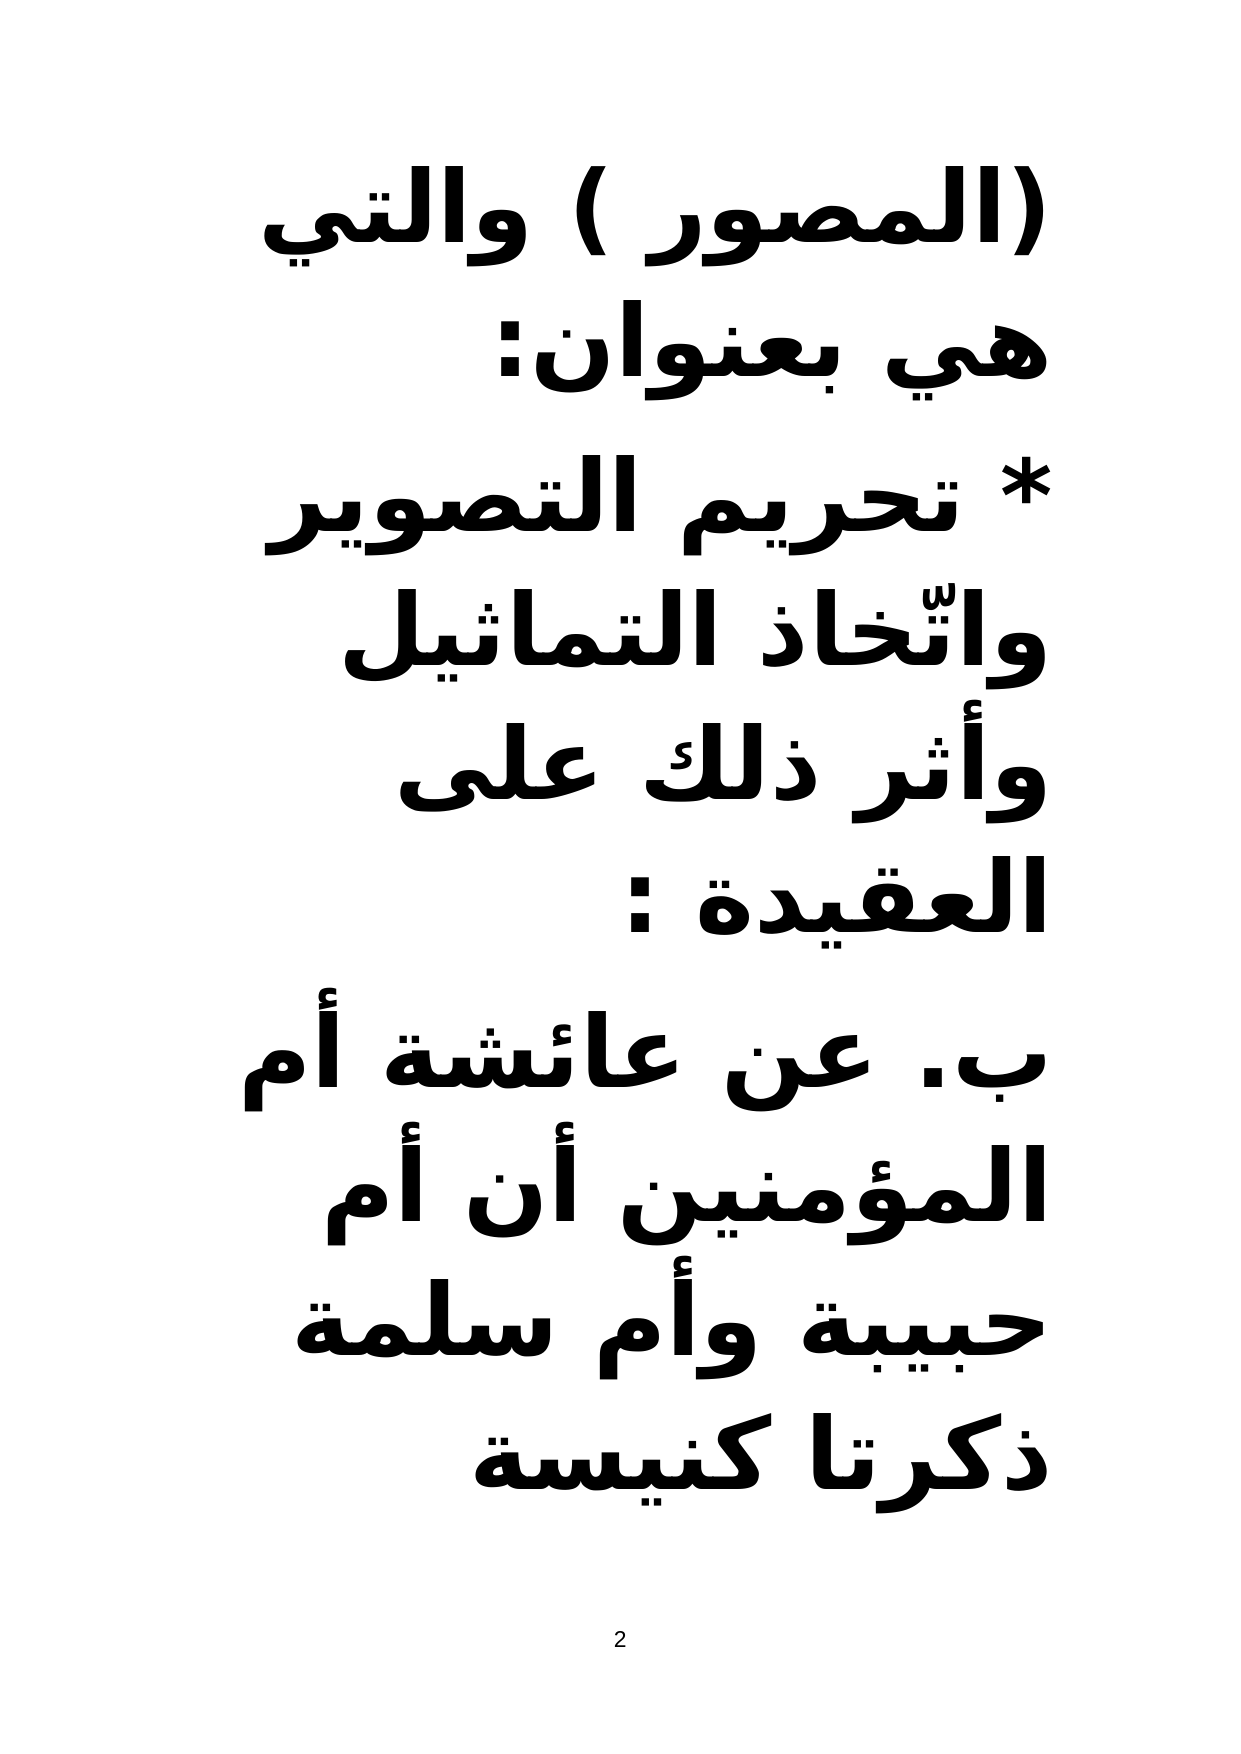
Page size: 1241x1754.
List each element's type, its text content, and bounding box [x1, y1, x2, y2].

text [187, 995, 1053, 1513]
text * تحريم التصوير واتّخاذ التماثيل وأثر ذلك على العقيدة : [187, 438, 1053, 957]
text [187, 150, 1053, 400]
